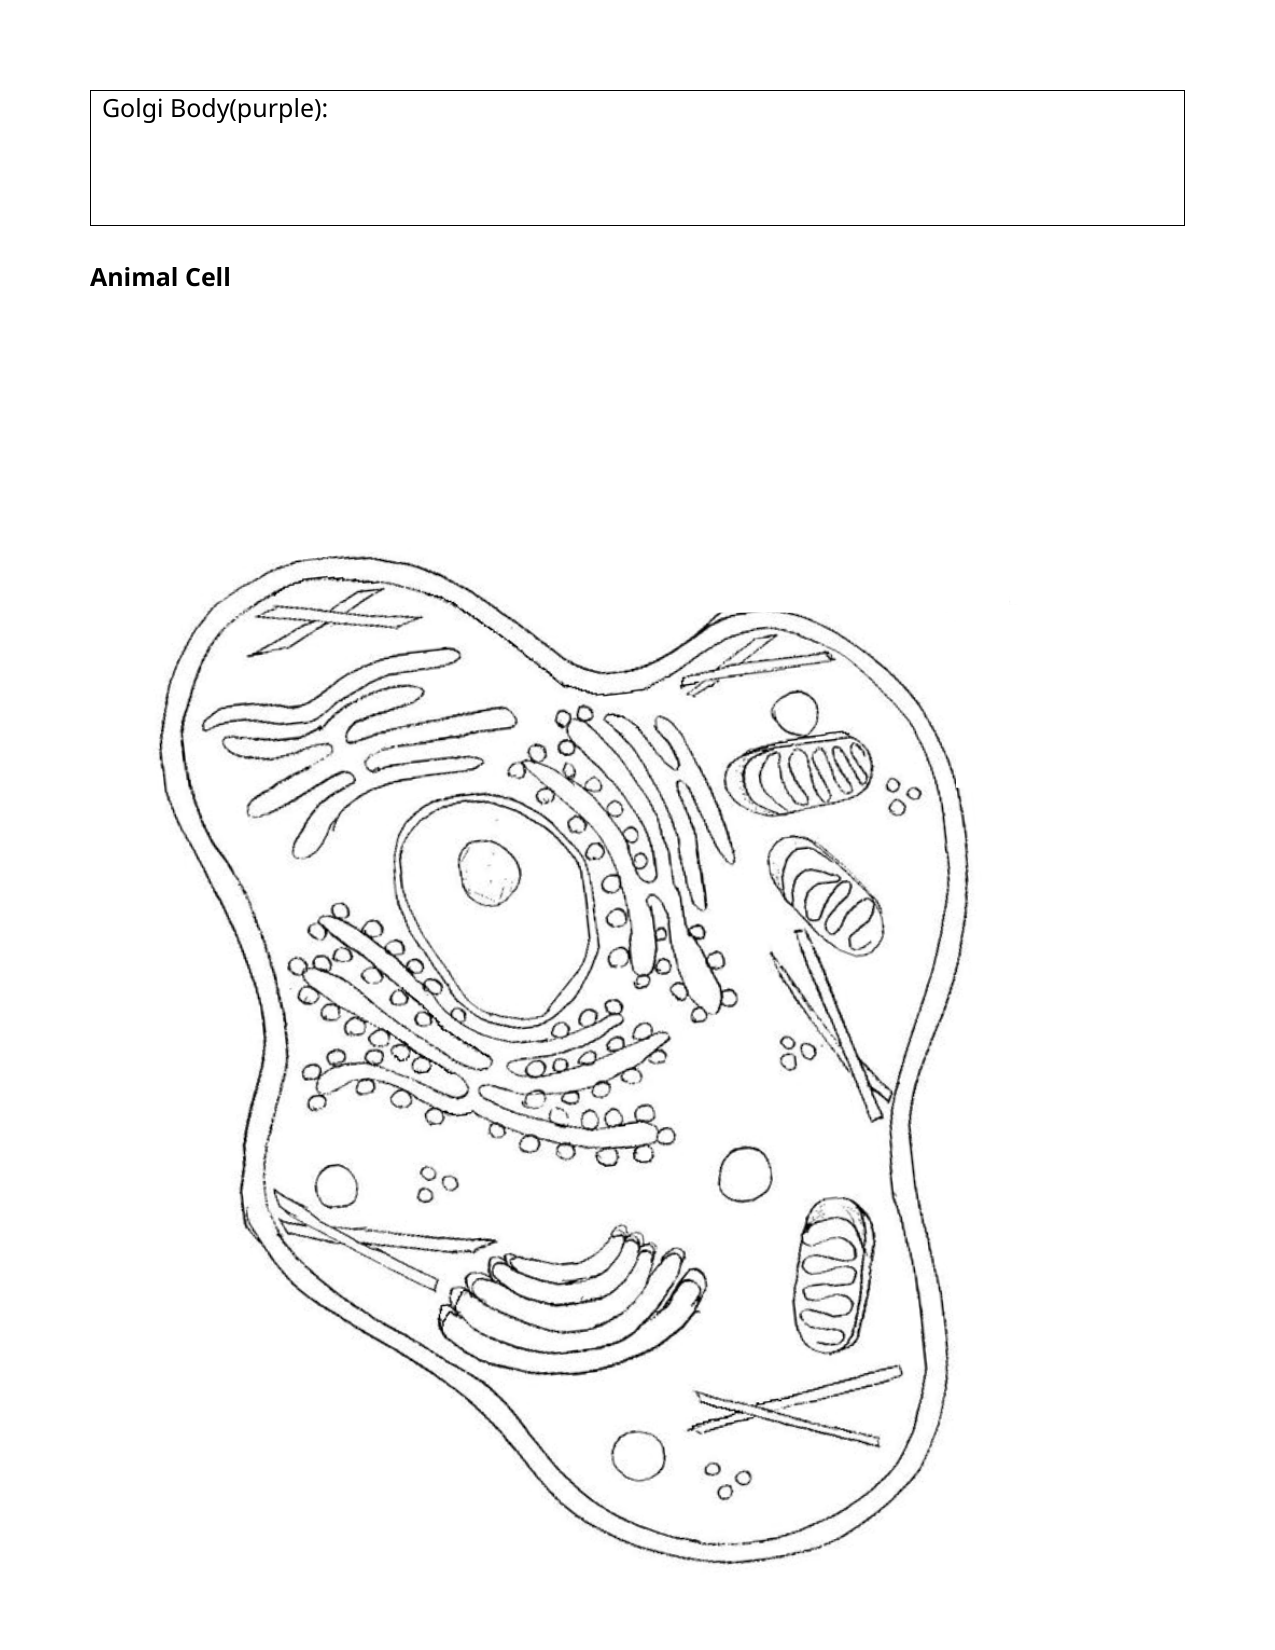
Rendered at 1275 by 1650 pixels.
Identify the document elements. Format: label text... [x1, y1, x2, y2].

picture [134, 480, 1136, 1634]
table_cell Golgi Body(purple): [91, 91, 1184, 224]
text Animal Cell [90, 260, 1185, 294]
